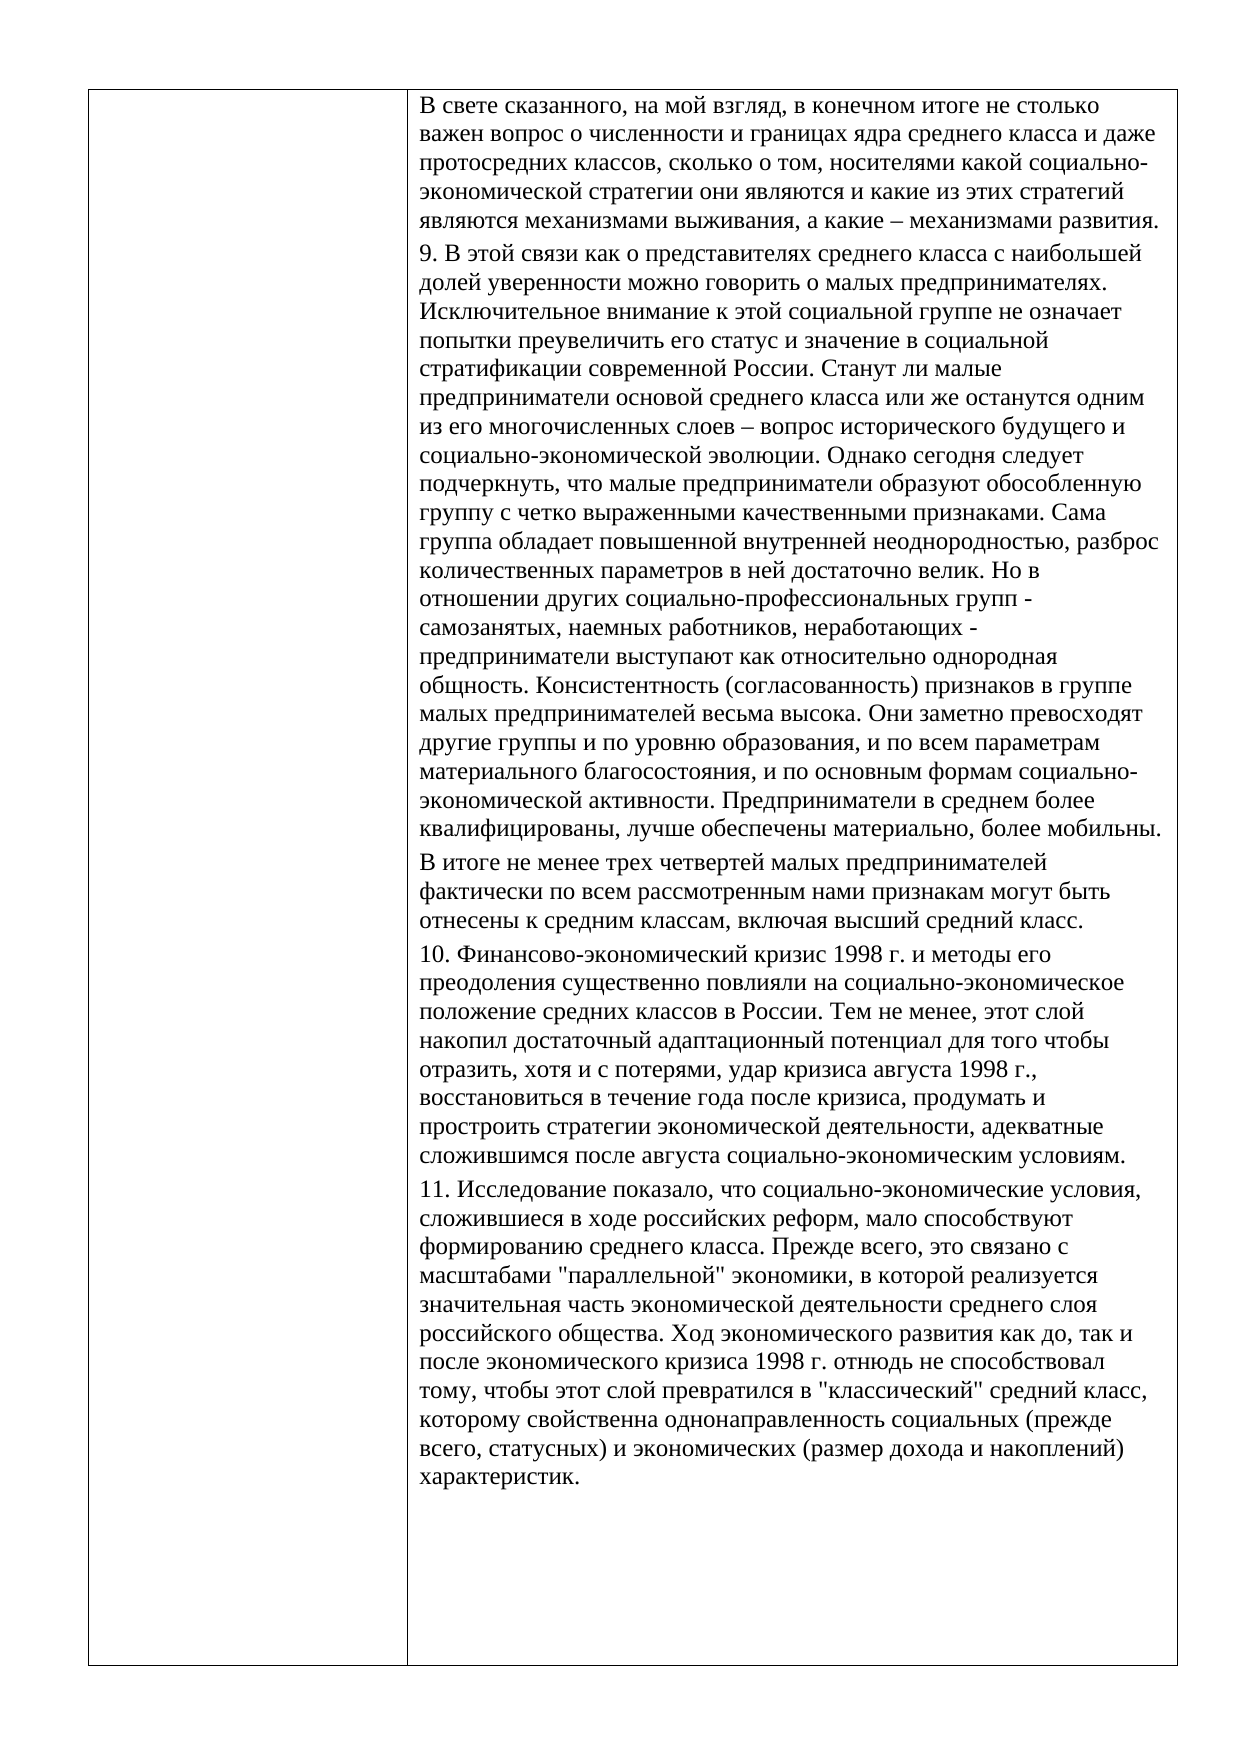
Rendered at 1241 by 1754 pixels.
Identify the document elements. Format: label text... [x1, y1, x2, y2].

table_cell В свете сказанного, на мой взгляд, в конечном итоге не столько важен вопрос о численности и границах ядра среднего класса и даже протосредних классов, сколько о том, носителями какой социально-экономической стратегии они являются и какие из этих стратегий являются механизмами выживания, а какие – механизмами развития. 9. В этой связи как о представителях среднего класса с наибольшей долей уверенности можно говорить о малых предпринимателях. Исключительное внимание к этой социальной группе не означает попытки преувеличить его статус и значение в социальной стратификации современной России. Станут ли малые предприниматели основой среднего класса или же останутся одним из его многочисленных слоев – вопрос исторического будущего и социально-экономической эволюции. Однако сегодня следует подчеркнуть, что малые предприниматели образуют обособленную группу с четко выраженными качественными признаками. Сама группа обладает повышенной внутренней неоднородностью, разброс количественных параметров в ней достаточно велик. Но в отношении других социально-профессиональных групп - самозанятых, наемных работников, неработающих - предприниматели выступают как относительно однородная общность. Консистентность (согласованность) признаков в группе малых предпринимателей весьма высока. Они заметно превосходят другие группы и по уровню образования, и по всем параметрам материального благосостояния, и по основным формам социально-экономической активности. Предприниматели в среднем более квалифицированы, лучше обеспечены материально, более мобильны. В итоге не менее трех четвертей малых предпринимателей фактически по всем рассмотренным нами признакам могут быть отнесены к средним классам, включая высший средний класс. 10. Финансово-экономический кризис 1998 г. и методы его преодоления существенно повлияли на социально-экономическое положение средних классов в России. Тем не менее, этот слой накопил достаточный адаптационный потенциал для того чтобы отразить, хотя и с потерями, удар кризиса августа 1998 г., восстановиться в течение года после кризиса, продумать и простроить стратегии экономической деятельности, адекватные сложившимся после августа социально-экономическим условиям. 11. Исследование показало, что социально-экономические условия, сложившиеся в ходе российских реформ, мало способствуют формированию среднего класса. Прежде всего, это связано с масштабами "параллельной" экономики, в которой реализуется значительная часть экономической деятельности среднего слоя российского общества. Ход экономического развития как до, так и после экономического кризиса 1998 г. отнюдь не способствовал тому, чтобы этот слой превратился в "классический" средний класс, которому свойственна однонаправленность социальных (прежде всего, статусных) и экономических (размер дохода и накоплений) характеристик. [408, 90, 1177, 1665]
table_cell [89, 90, 407, 1665]
